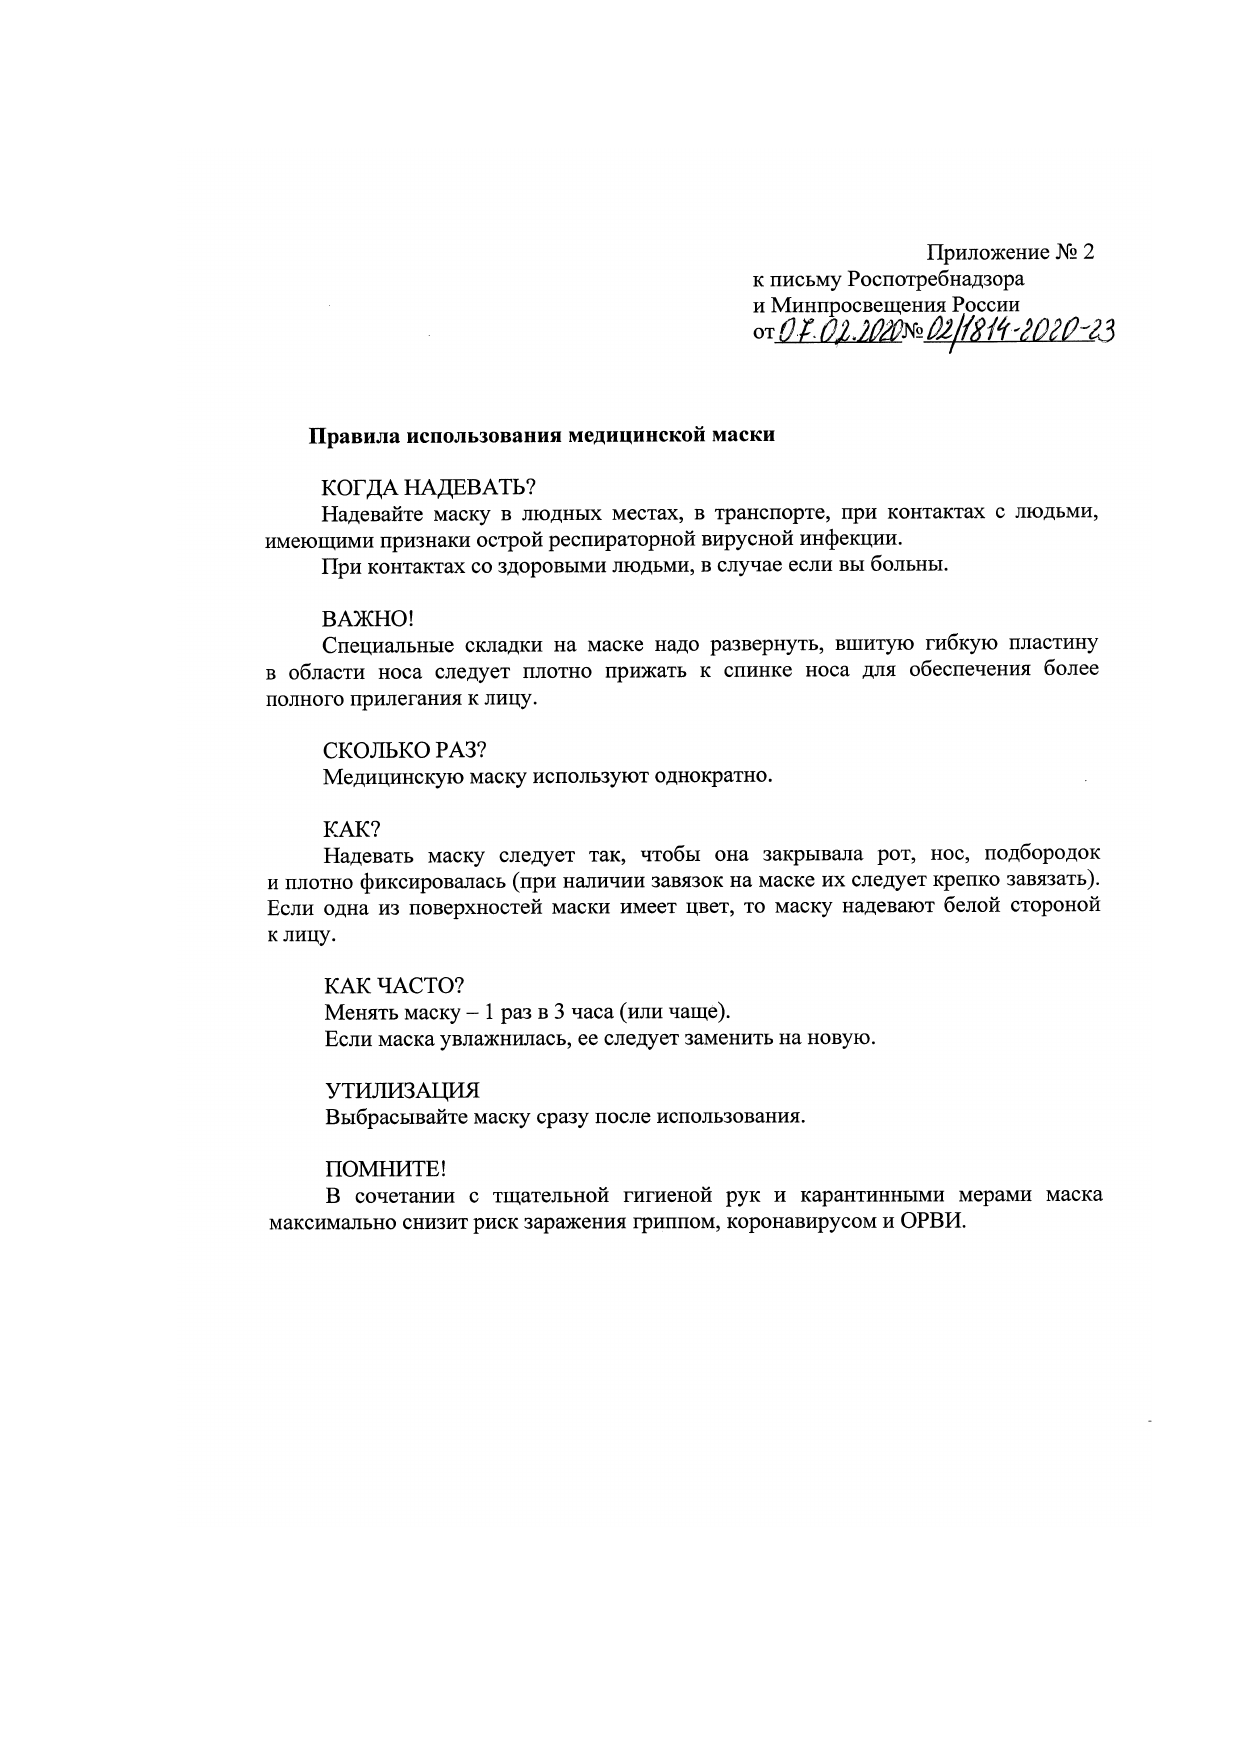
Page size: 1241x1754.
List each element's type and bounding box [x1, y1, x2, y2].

picture [177, 148, 1152, 1527]
